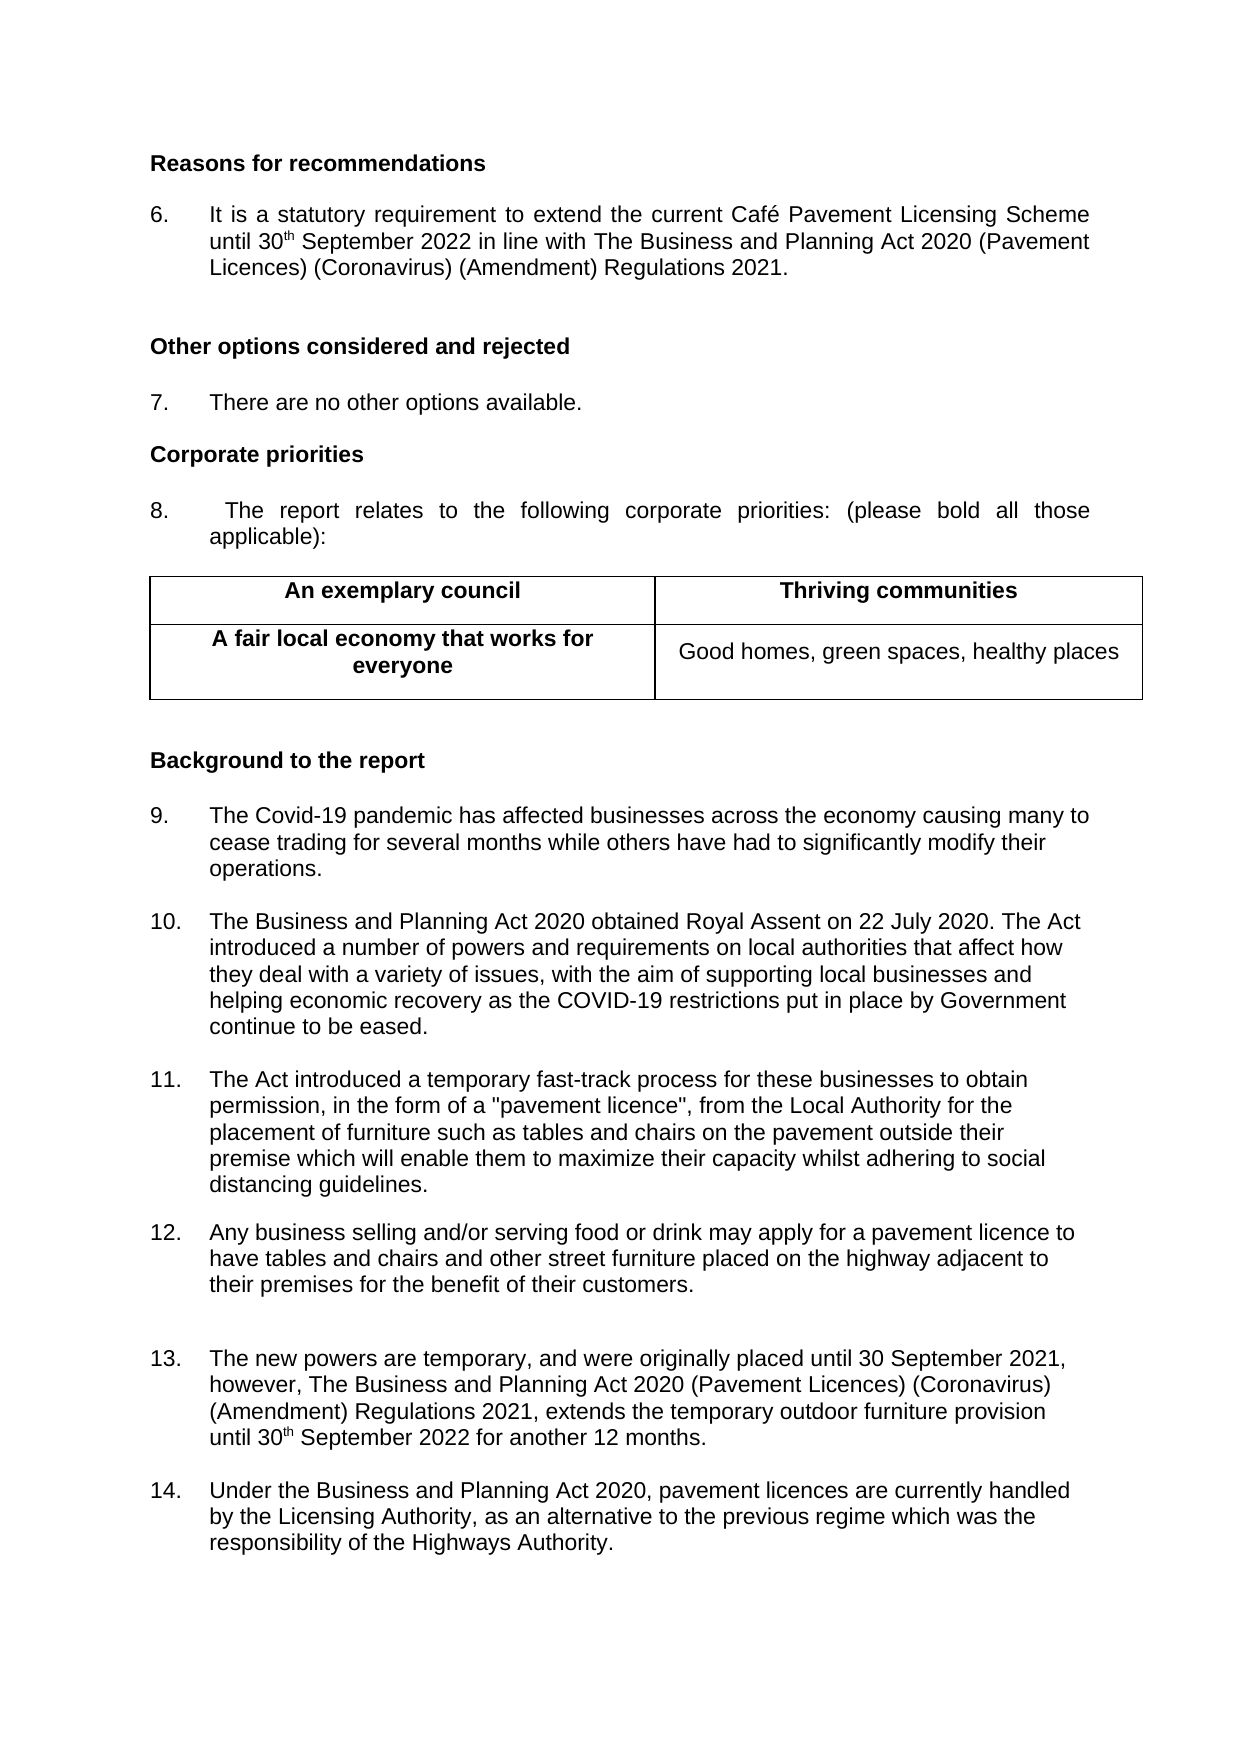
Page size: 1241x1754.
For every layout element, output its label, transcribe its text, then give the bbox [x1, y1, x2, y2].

subtitle Corporate priorities [150, 441, 1090, 468]
list It is a statutory requirement to extend the current Café Pavement Licensing Scheme until 30th September 2022 in line with The Business and Planning Act 2020 (Pavement Licences) (Coronavirus) (Amendment) Regulations 2021. [150, 201, 1090, 280]
list The Covid-19 pandemic has affected businesses across the economy causing many to cease trading for several months while others have had to significantly modify their operations. [150, 802, 1090, 882]
list The new powers are temporary, and were originally placed until 30 September 2021, however, The Business and Planning Act 2020 (Pavement Licences) (Coronavirus) (Amendment) Regulations 2021, extends the temporary outdoor furniture provision until 30th September 2022 for another 12 months. [150, 1345, 1090, 1450]
list There are no other options available. [150, 389, 1090, 415]
table_cell Good homes, green spaces, healthy places [656, 625, 1142, 699]
list Any business selling and/or serving food or drink may apply for a pavement licence to have tables and chairs and other street furniture placed on the highway adjacent to their premises for the benefit of their customers. [150, 1219, 1090, 1298]
list The Business and Planning Act 2020 obtained Royal Assent on 22 July 2020. The Act introduced a number of powers and requirements on local authorities that affect how they deal with a variety of issues, with the aim of supporting local businesses and helping economic recovery as the COVID-19 restrictions put in place by Government continue to be eased. [150, 908, 1090, 1040]
list The Act introduced a temporary fast-track process for these businesses to obtain permission, in the form of a "pavement licence", from the Local Authority for the placement of furniture such as tables and chairs on the pavement outside their premise which will enable them to maximize their capacity whilst adhering to social distancing guidelines. [150, 1066, 1090, 1198]
list The report relates to the following corporate priorities: (please bold all those applicable): [150, 497, 1090, 549]
subtitle Reasons for recommendations [150, 150, 1090, 176]
table_header Thriving communities [656, 577, 1142, 624]
list Under the Business and Planning Act 2020, pavement licences are currently handled by the Licensing Authority, as an alternative to the previous regime which was the responsibility of the Highways Authority. [150, 1477, 1090, 1556]
table_cell A fair local economy that works for everyone [151, 625, 654, 699]
subtitle Other options considered and rejected [150, 333, 1090, 359]
table_header An exemplary council [151, 577, 654, 624]
subtitle Background to the report [150, 747, 1090, 773]
